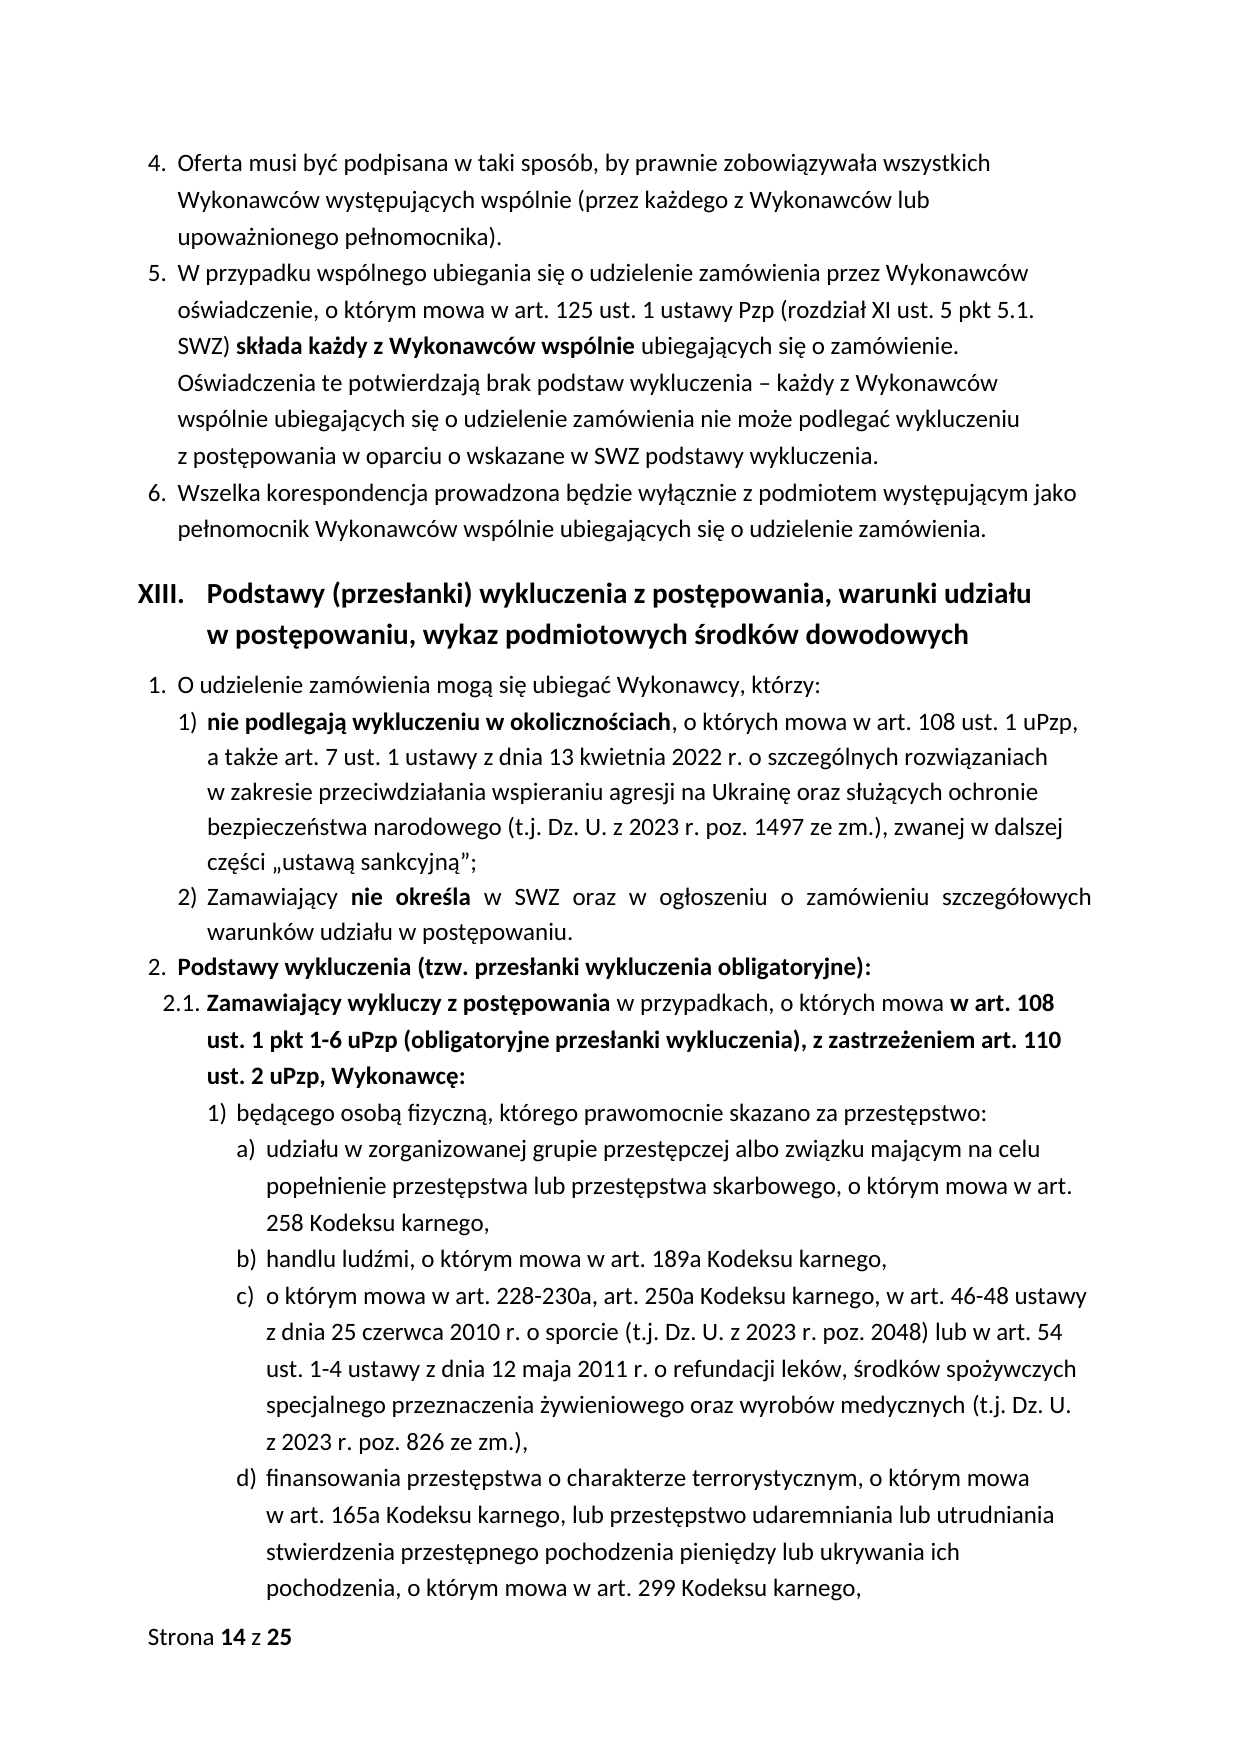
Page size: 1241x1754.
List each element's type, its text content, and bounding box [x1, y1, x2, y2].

subtitle Podstawy (przesłanki) wykluczenia z postępowania, warunki udziału w postępowaniu, wykaz podmiotowych środków dowodowych [185, 575, 1093, 651]
list W przypadku wspólnego ubiegania się o udzielenie zamówienia przez Wykonawców oświadczenie, o którym mowa w art. 125 ust. 1 ustawy Pzp (rozdział XI ust. 5 pkt 5.1. SWZ) składa każdy z Wykonawców wspólnie ubiegających się o zamówienie. Oświadczenia te potwierdzają brak podstaw wykluczenia – każdy z Wykonawców wspólnie ubiegających się o udzielenie zamówienia nie może podlegać wykluczeniu z postępowania w oparciu o wskazane w SWZ podstawy wykluczenia. [148, 257, 1093, 471]
list finansowania przestępstwa o charakterze terrorystycznym, o którym mowa w art. 165a Kodeksu karnego, lub przestępstwo udaremniania lub utrudniania stwierdzenia przestępnego pochodzenia pieniędzy lub ukrywania ich pochodzenia, o którym mowa w art. 299 Kodeksu karnego, [236, 1463, 1093, 1603]
list Zamawiający wykluczy z postępowania w przypadkach, o których mowa w art. 108 ust. 1 pkt 1-6 uPzp (obligatoryjne przesłanki wykluczenia), z zastrzeżeniem art. 110 ust. 2 uPzp, Wykonawcę: [162, 987, 1093, 1091]
list o którym mowa w art. 228-230a, art. 250a Kodeksu karnego, w art. 46-48 ustawy z dnia 25 czerwca 2010 r. o sporcie (t.j. Dz. U. z 2023 r. poz. 2048) lub w art. 54 ust. 1-4 ustawy z dnia 12 maja 2011 r. o refundacji leków, środków spożywczych specjalnego przeznaczenia żywieniowego oraz wyrobów medycznych (t.j. Dz. U. z 2023 r. poz. 826 ze zm.), [236, 1280, 1093, 1457]
list Oferta musi być podpisana w taki sposób, by prawnie zobowiązywała wszystkich Wykonawców występujących wspólnie (przez każdego z Wykonawców lub upoważnionego pełnomocnika). [148, 148, 1093, 251]
list handlu ludźmi, o którym mowa w art. 189a Kodeksu karnego, [236, 1243, 1093, 1274]
list Wszelka korespondencja prowadzona będzie wyłącznie z podmiotem występującym jako pełnomocnik Wykonawców wspólnie ubiegających się o udzielenie zamówienia. [148, 477, 1093, 544]
list O udzielenie zamówienia mogą się ubiegać Wykonawcy, którzy: [148, 669, 1093, 700]
list nie podlegają wykluczeniu w okolicznościach, o których mowa w art. 108 ust. 1 uPzp, a także art. 7 ust. 1 ustawy z dnia 13 kwietnia 2022 r. o szczególnych rozwiązaniach w zakresie przeciwdziałania wspieraniu agresji na Ukrainę oraz służących ochronie bezpieczeństwa narodowego (t.j. Dz. U. z 2023 r. poz. 1497 ze zm.), zwanej w dalszej części „ustawą sankcyjną”; [177, 706, 1093, 876]
list Podstawy wykluczenia (tzw. przesłanki wykluczenia obligatoryjne): [148, 951, 1093, 981]
list Zamawiający nie określa w SWZ oraz w ogłoszeniu o zamówieniu szczegółowych warunków udziału w postępowaniu. [177, 881, 1093, 946]
list będącego osobą fizyczną, którego prawomocnie skazano za przestępstwo: [207, 1097, 1093, 1127]
list udziału w zorganizowanej grupie przestępczej albo związku mającym na celu popełnienie przestępstwa lub przestępstwa skarbowego, o którym mowa w art. 258 Kodeksu karnego, [236, 1133, 1093, 1237]
